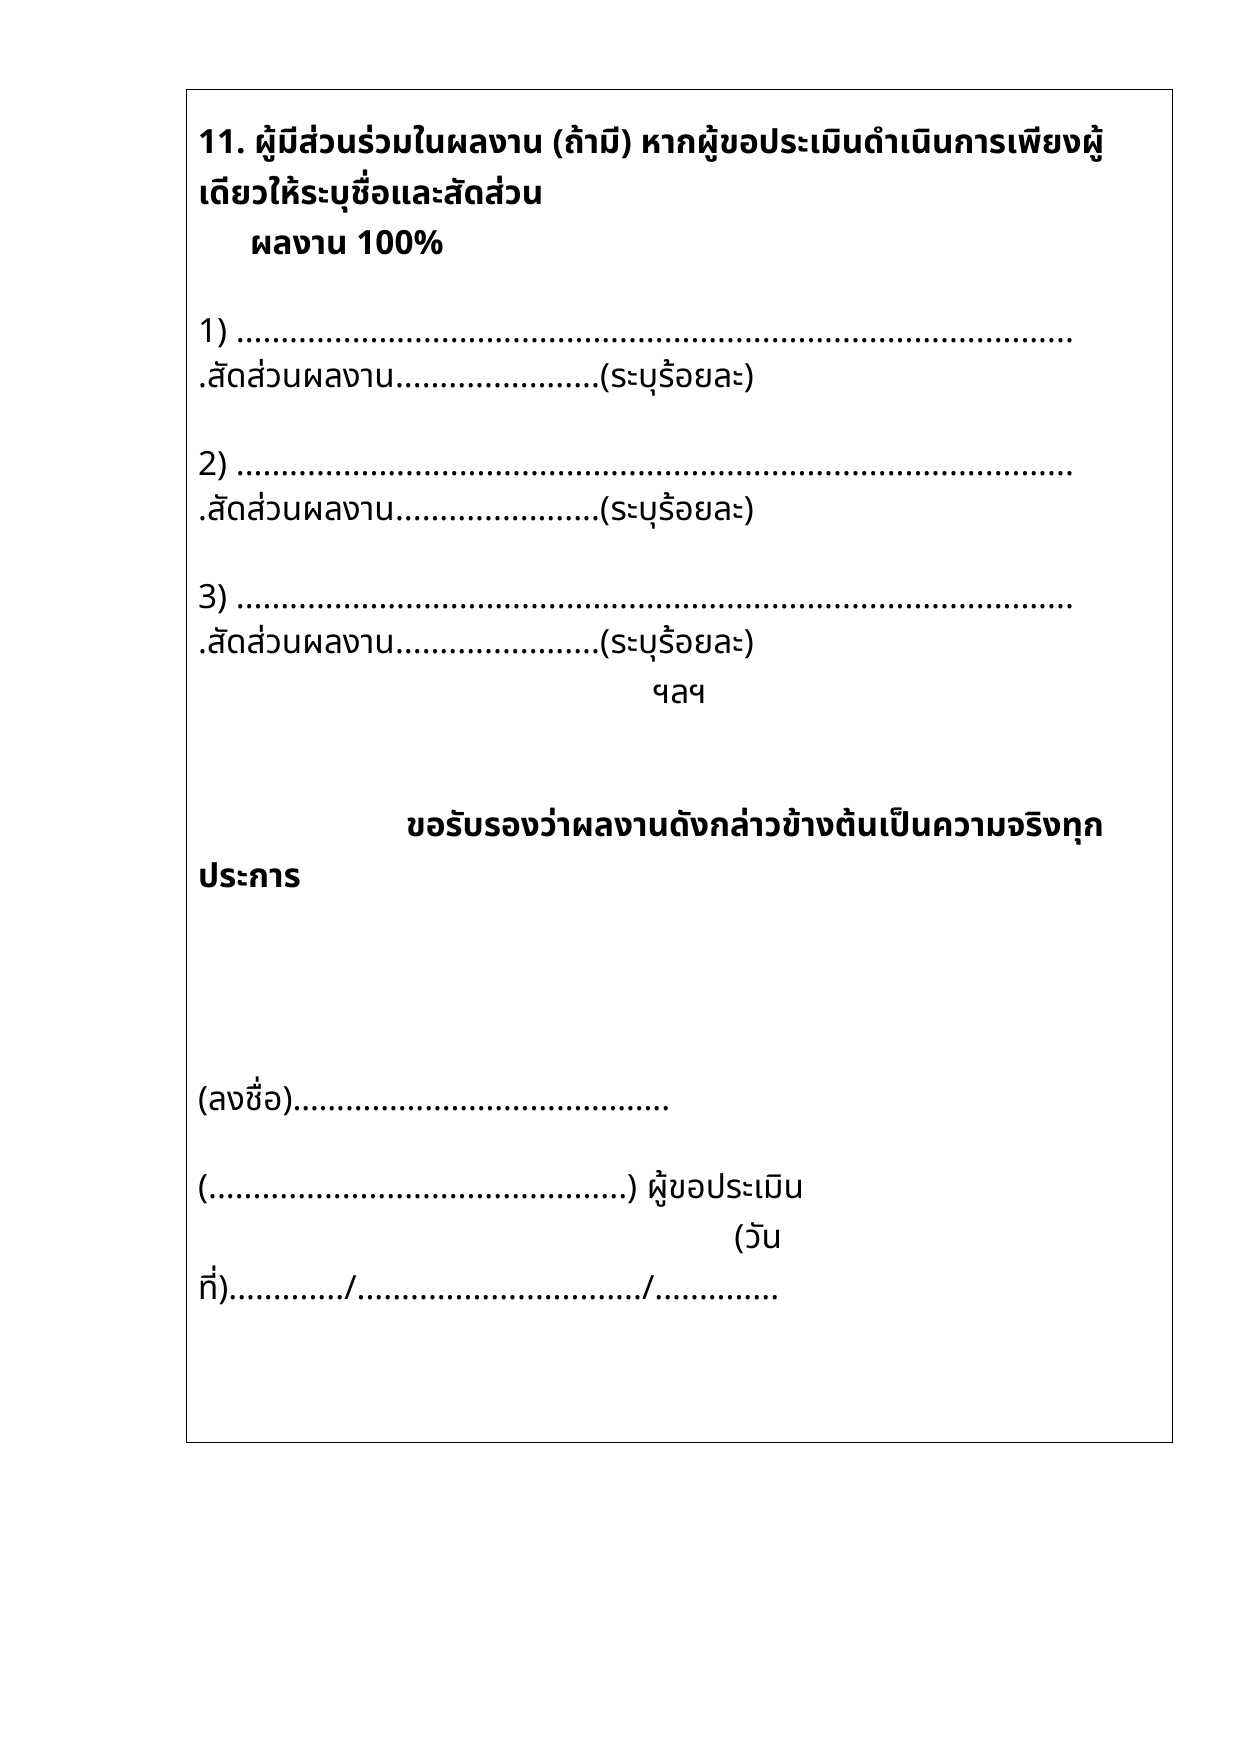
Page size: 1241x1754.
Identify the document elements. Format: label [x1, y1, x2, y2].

table_cell [187, 90, 1172, 1442]
